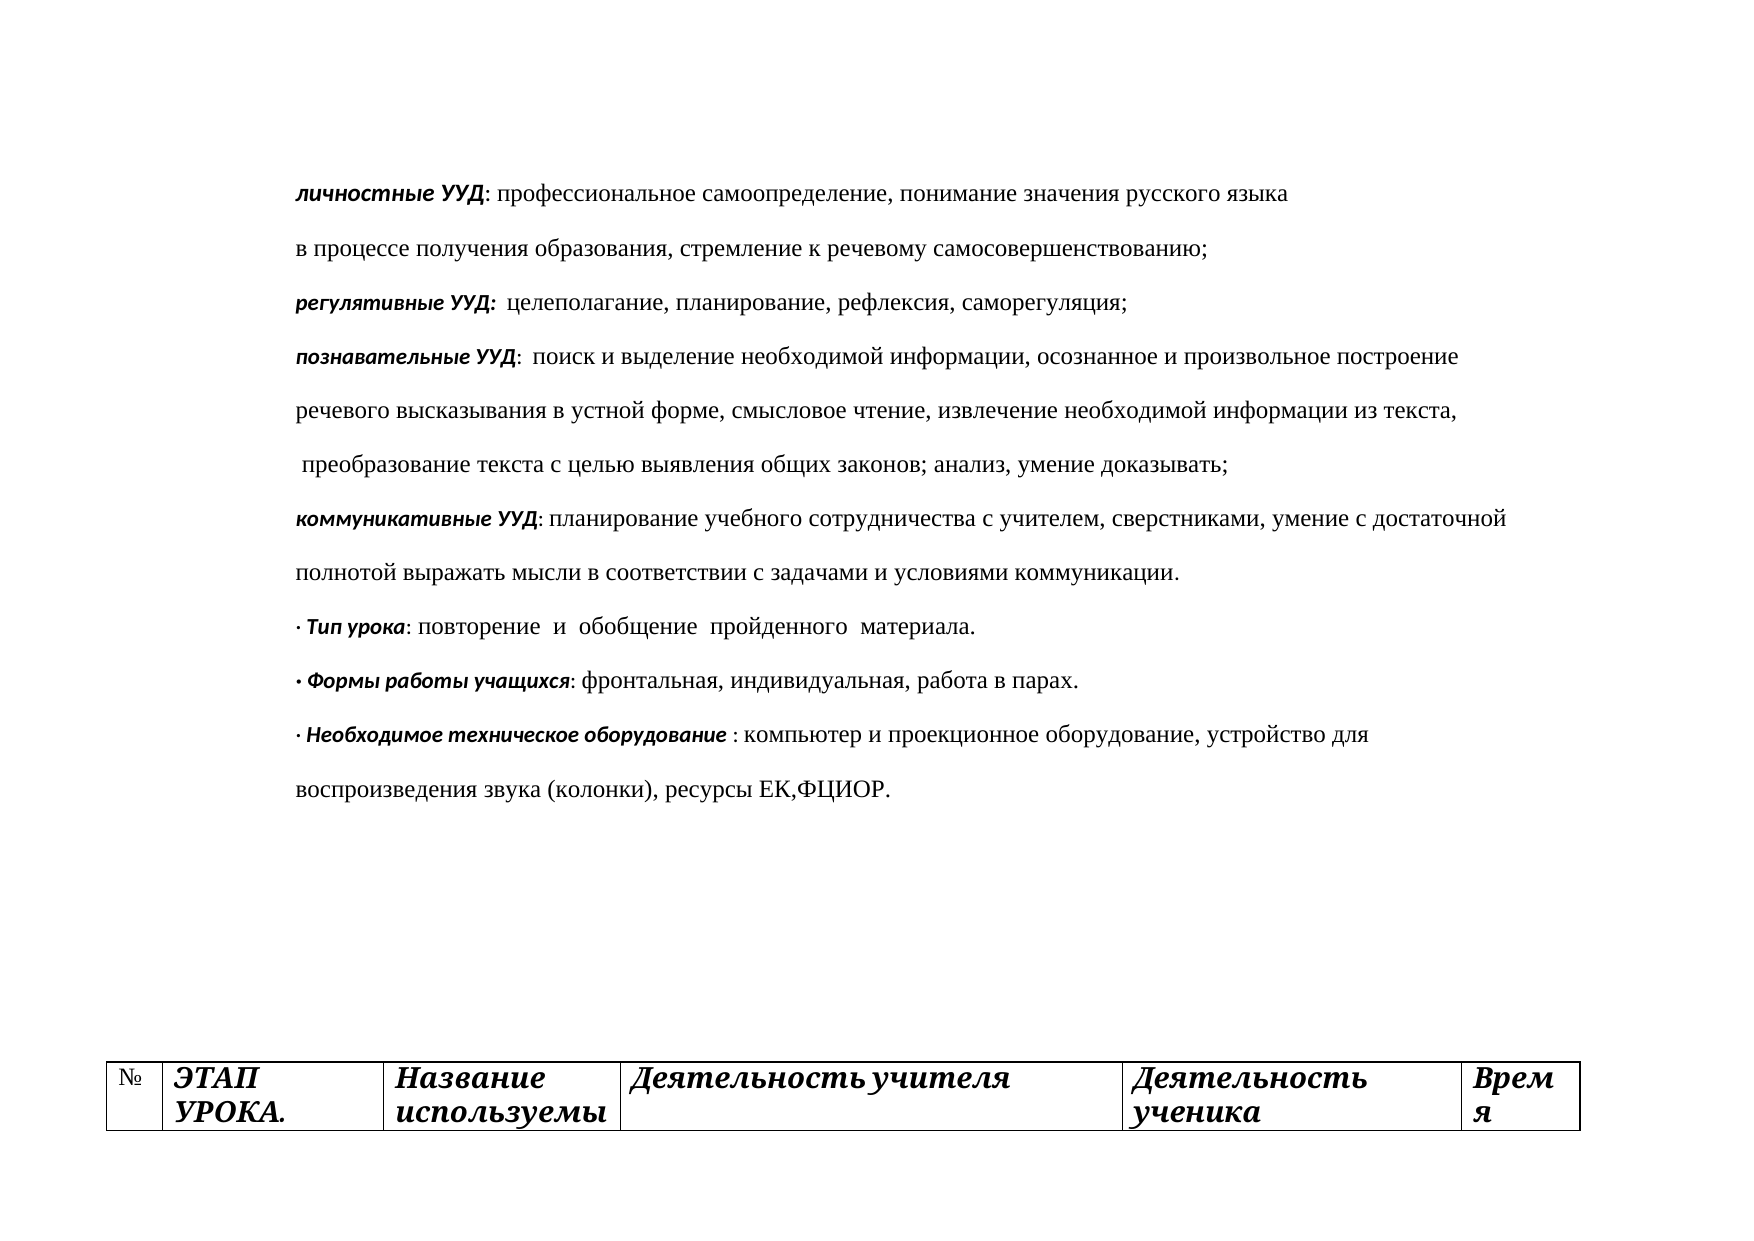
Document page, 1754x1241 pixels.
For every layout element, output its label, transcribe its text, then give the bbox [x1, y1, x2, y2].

text · Тип урока: повторение и обобщение пройденного материала. [118, 611, 1636, 640]
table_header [384, 1063, 620, 1129]
text личностные УУД: профессиональное самоопределение, понимание значения русского языка [118, 177, 1636, 208]
text преобразование текста с целью выявления общих законов; анализ, умение доказывать; [118, 449, 1636, 478]
table_header № [107, 1063, 162, 1129]
text в процессе получения образования, стремление к речевому самосовершенствованию; [118, 233, 1636, 262]
table_header Время [1462, 1063, 1579, 1129]
text · Необходимое техническое оборудование : компьютер и проекционное оборудование, устройство для [118, 719, 1636, 749]
table_header ЭТАП УРОКА. [163, 1063, 383, 1129]
text полнотой выражать мысли в соответствии с задачами и условиями коммуникации. [118, 557, 1636, 586]
text регулятивные УУД: целеполагание, планирование, рефлексия, саморегуляция; [118, 287, 1636, 316]
text речевого высказывания в устной форме, смысловое чтение, извлечение необходимой информации из текста, [118, 395, 1636, 424]
text воспроизведения звука (колонки), ресурсы ЕК,ФЦИОР. [118, 774, 1636, 802]
text познавательные УУД: поиск и выделение необходимой информации, осознанное и произвольное построение [118, 341, 1636, 370]
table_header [1123, 1063, 1461, 1129]
text коммуникативные УУД: планирование учебного сотрудничества с учителем, сверстниками, умение с достаточной [118, 503, 1636, 532]
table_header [621, 1063, 1122, 1129]
text · Формы работы учащихся: фронтальная, индивидуальная, работа в парах. [118, 665, 1636, 694]
